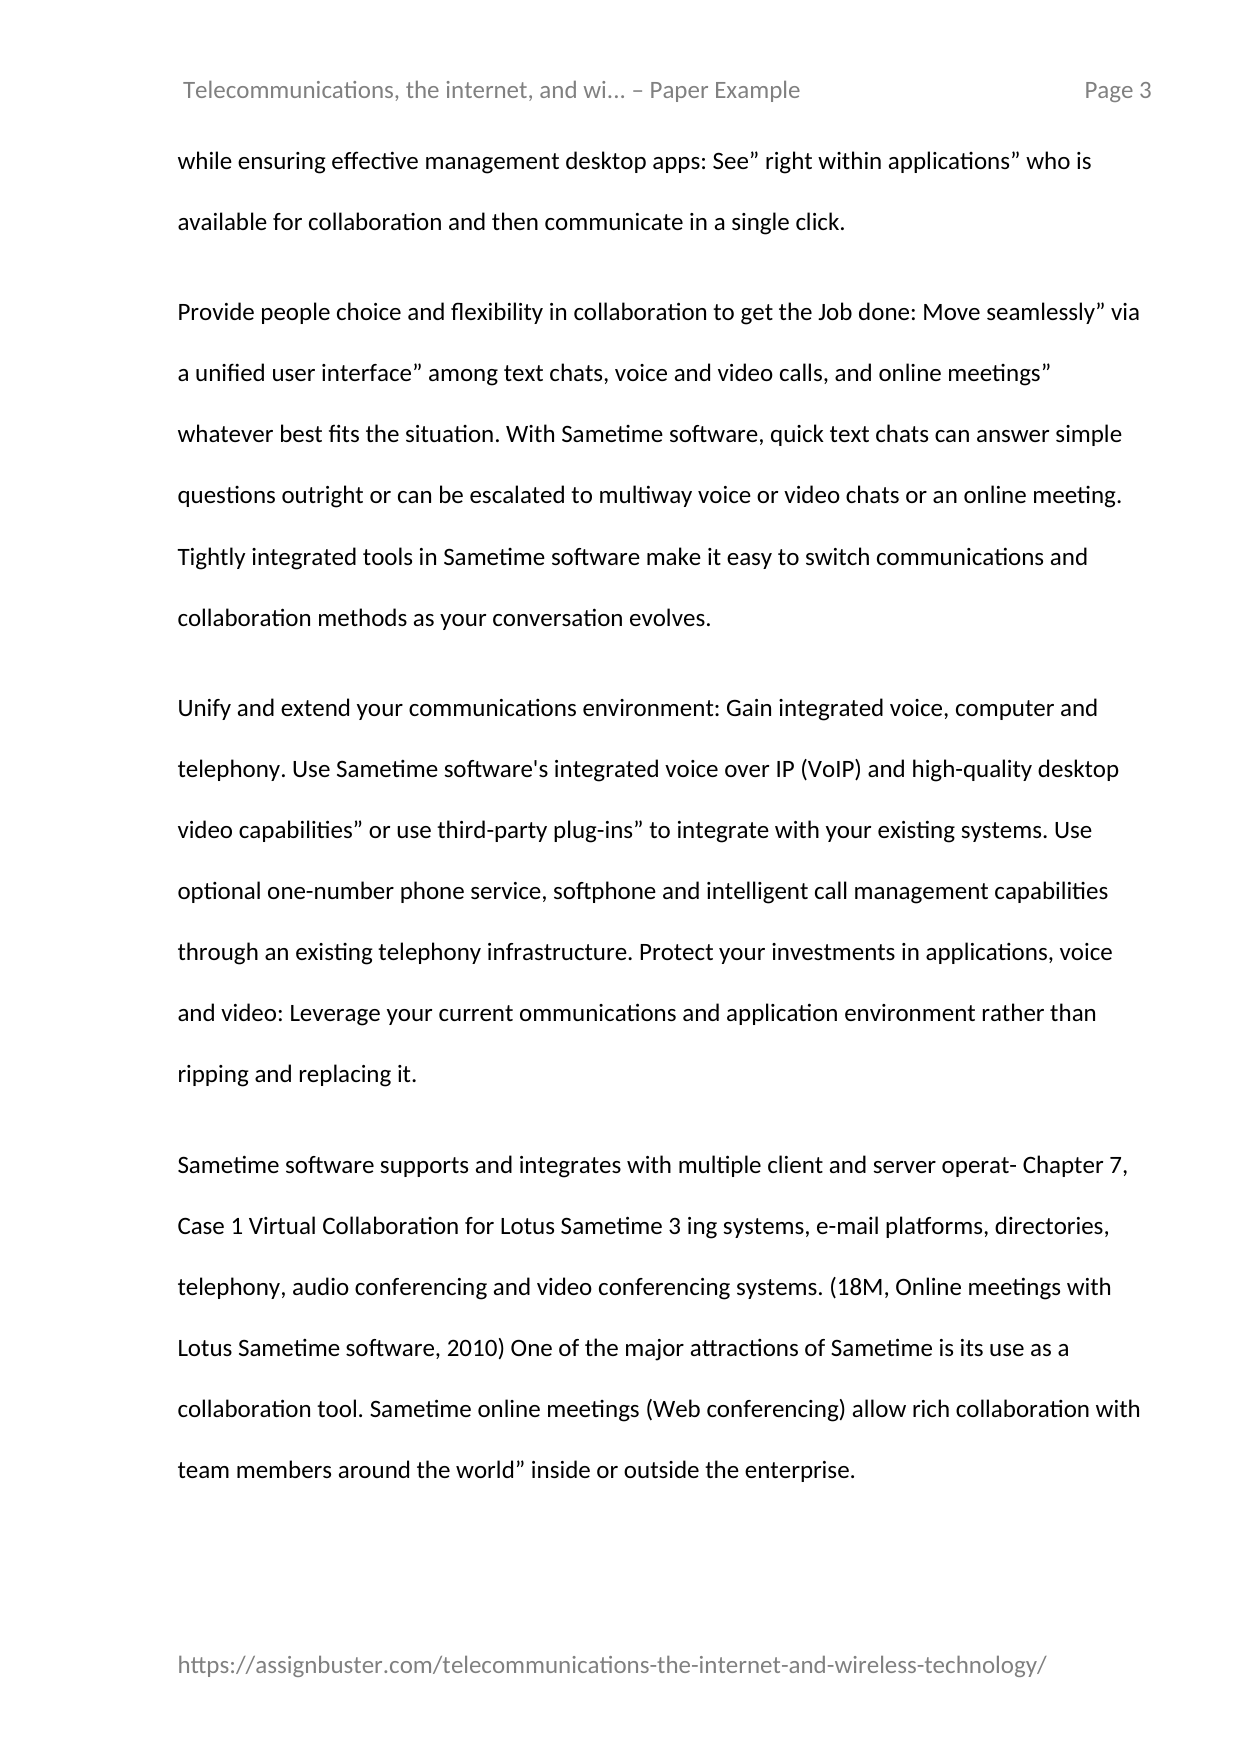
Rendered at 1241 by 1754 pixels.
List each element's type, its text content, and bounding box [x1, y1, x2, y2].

text Sametime software supports and integrates with multiple client and server operat- Chapter 7, Case 1 Virtual Collaboration for Lotus Sametime 3 ing systems, e-mail platforms, directories, telephony, audio conferencing and video conferencing systems. (18M, Online meetings with Lotus Sametime software, 2010) One of the major attractions of Sametime is its use as a collaboration tool. Sametime online meetings (Web conferencing) allow rich collaboration with team members around the world” inside or outside the enterprise. [177, 1149, 1152, 1485]
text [177, 145, 1152, 237]
text Unify and extend your communications environment: Gain integrated voice, computer and telephony. Use Sametime software's integrated voice over IP (VoIP) and high-quality desktop video capabilities” or use third-party plug-ins” to integrate with your existing systems. Use optional one-number phone service, softphone and intelligent call management capabilities through an existing telephony infrastructure. Protect your investments in applications, voice and video: Leverage your current ommunications and application environment rather than ripping and replacing it. [177, 692, 1152, 1089]
text Provide people choice and flexibility in collaboration to get the Job done: Move seamlessly” via a unified user interface” among text chats, voice and video calls, and online meetings” whatever best fits the situation. With Sametime software, quick text chats can answer simple questions outright or can be escalated to multiway voice or video chats or an online meeting. Tightly integrated tools in Sametime software make it easy to switch communications and collaboration methods as your conversation evolves. [177, 297, 1152, 632]
